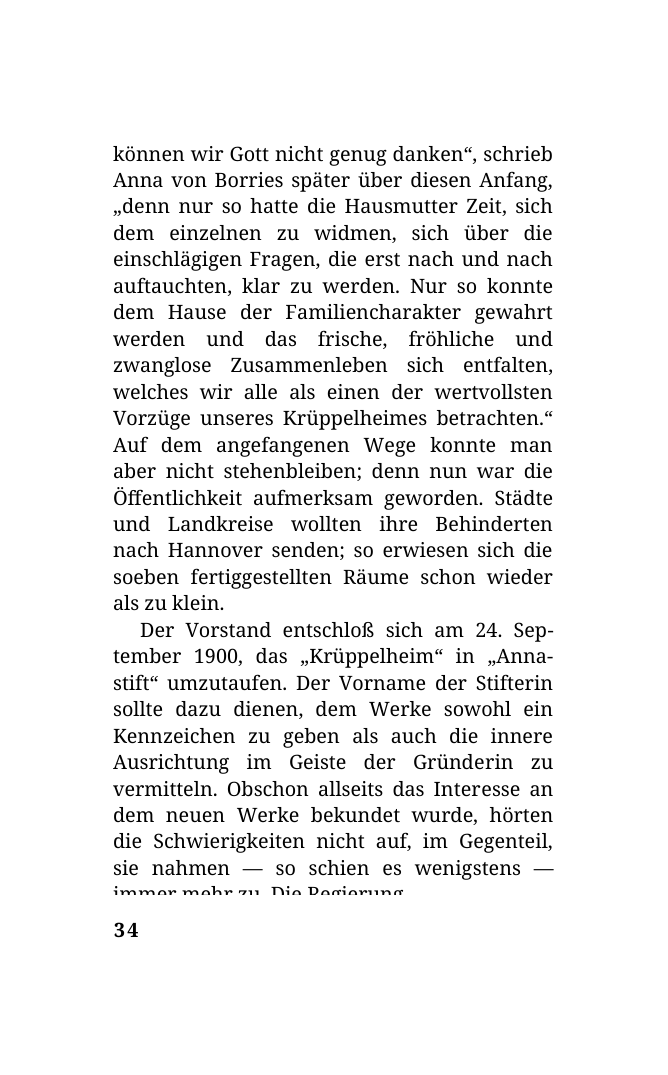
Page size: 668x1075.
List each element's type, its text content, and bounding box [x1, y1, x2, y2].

text Der Vorstand entschloß sich am 24. September 1900, das „Krüppelheim“ in „Anna- stift“ umzutaufen. Der Vorname der Stifterin sollte dazu dienen, dem Werke sowohl ein Kennzeichen zu geben als auch die innere Ausrichtung im Geiste der Gründerin zu vermitteln. Obschon allseits das Interesse an dem neuen Werke bekundet wurde, hörten die Schwierigkeiten nicht auf, im Gegenteil, sie nahmen — so schien es wenigstens — immer mehr zu. Die Regierung [113, 616, 553, 894]
text können wir Gott nicht genug danken“, schrieb Anna von Borries später über diesen Anfang, „denn nur so hatte die Hausmutter Zeit, sich dem einzelnen zu widmen, sich über die einschlägigen Fragen, die erst nach und nach auftauchten, klar zu werden. Nur so konnte dem Hause der Familiencharakter gewahrt werden und das frische, fröhliche und zwanglose Zusammenleben sich entfalten, welches wir alle als einen der wertvollsten Vorzüge unseres Krüppelheimes betrachten.“ Auf dem angefangenen Wege konnte man aber nicht stehenbleiben; denn nun war die Öffentlichkeit aufmerksam geworden. Städte und Landkreise wollten ihre Behinderten nach Hannover senden; so erwiesen sich die soeben fertiggestellten Räume schon wieder als zu klein. [113, 140, 553, 616]
text 34 [114, 922, 138, 942]
